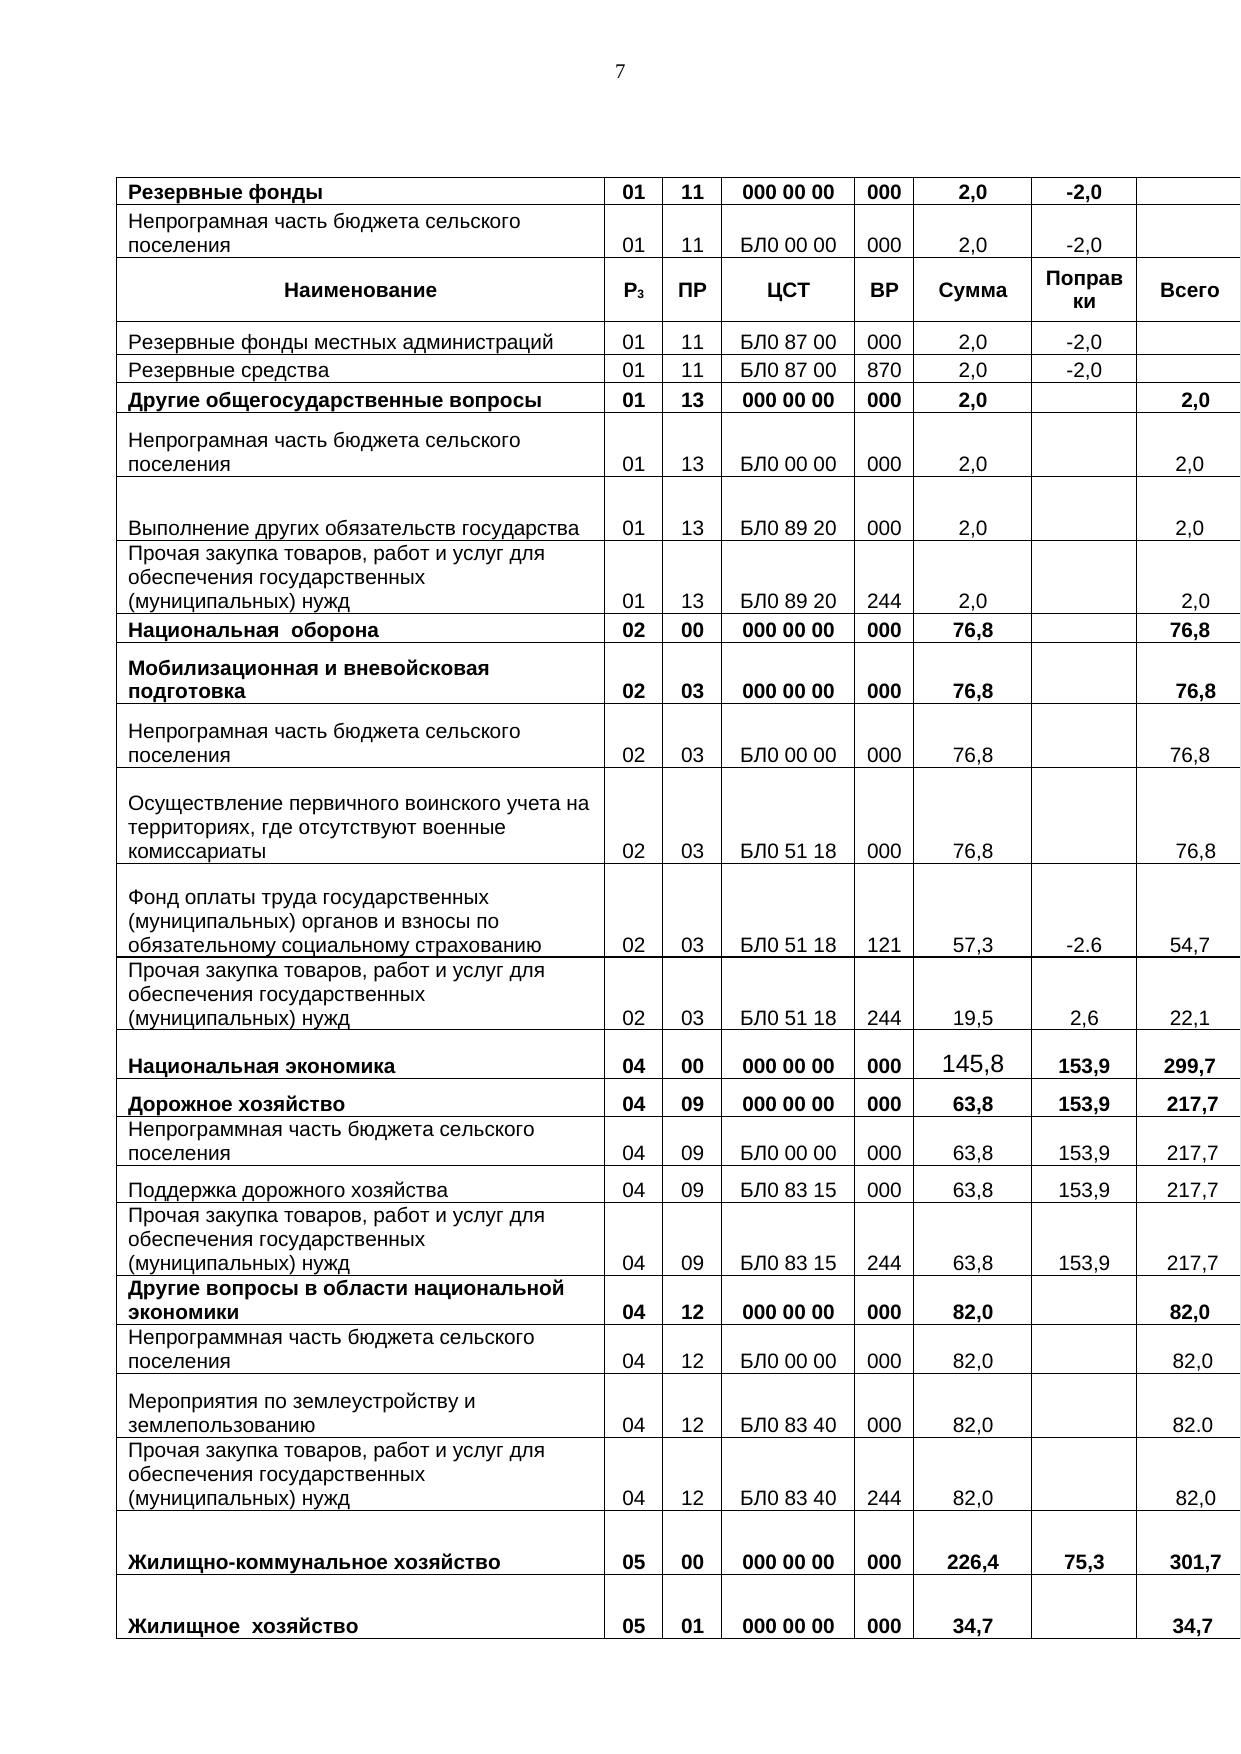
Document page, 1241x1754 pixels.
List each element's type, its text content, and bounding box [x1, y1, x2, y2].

table_cell 76,8 [914, 704, 1031, 767]
table_cell 82,0 [1137, 1438, 1240, 1510]
table_cell 82.0 [1137, 1374, 1240, 1437]
table_cell Мероприятия по землеустройству и землепользованию [117, 1374, 604, 1437]
table_cell 000 [855, 1030, 913, 1078]
table_cell -2,0 [1032, 322, 1136, 354]
table_cell 01 [605, 541, 662, 613]
table_cell 000 [855, 205, 913, 257]
table_cell 00 [663, 1511, 721, 1574]
table_cell [1032, 413, 1136, 476]
table_cell [1032, 768, 1136, 863]
table_cell 244 [855, 1438, 913, 1510]
table_cell 04 [605, 1325, 662, 1373]
table_cell 153,9 [1032, 1079, 1136, 1116]
table_cell БЛ0 87 00 [722, 355, 854, 382]
table_cell -2.6 [1032, 864, 1136, 956]
table_cell 000 00 00 [722, 614, 854, 642]
table_cell БЛ0 87 00 [722, 322, 854, 354]
table_cell 2,6 [1032, 958, 1136, 1029]
table_cell [1032, 1575, 1136, 1638]
table_cell 76,8 [914, 643, 1031, 703]
table_cell 00 [663, 614, 721, 642]
table_cell 82,0 [914, 1325, 1031, 1373]
table_cell 00 [663, 1030, 721, 1078]
table_cell [1032, 1276, 1136, 1324]
table_cell 19,5 [914, 958, 1031, 1029]
table_cell 54,7 [1137, 864, 1240, 956]
table_cell БЛ0 51 18 [722, 864, 854, 956]
table_cell 121 [855, 864, 913, 956]
table_cell [1137, 205, 1240, 257]
table_cell 63,8 [914, 1117, 1031, 1165]
table_cell БЛ0 00 00 [722, 413, 854, 476]
table_cell 000 [855, 768, 913, 863]
table_cell 000 [855, 704, 913, 767]
table_cell ПР [663, 258, 721, 321]
table_cell 13 [663, 477, 721, 540]
table_cell Непрограммная часть бюджета сельского поселения [117, 1117, 604, 1165]
table_cell БЛ0 83 40 [722, 1438, 854, 1510]
table_cell -2,0 [1032, 178, 1136, 204]
table_cell 03 [663, 643, 721, 703]
table_cell [1032, 1325, 1136, 1373]
table_cell Сумма [914, 258, 1031, 321]
table_cell 153,9 [1032, 1203, 1136, 1275]
table_cell 000 00 00 [722, 643, 854, 703]
table_cell 01 [605, 383, 662, 412]
table_cell Фонд оплаты труда государственных (муниципальных) органов и взносы по обязательному социальному страхованию [117, 864, 604, 956]
table_cell 11 [663, 178, 721, 204]
table_cell 02 [605, 643, 662, 703]
table_cell 000 [855, 1166, 913, 1202]
table_cell ЦСТ [722, 258, 854, 321]
table_cell 000 00 00 [722, 1511, 854, 1574]
table_cell БЛ0 51 18 [722, 768, 854, 863]
table_cell [1032, 541, 1136, 613]
table_cell 000 [855, 1374, 913, 1437]
table_cell 01 [605, 355, 662, 382]
table_cell 2,0 [914, 355, 1031, 382]
table_cell 09 [663, 1203, 721, 1275]
table_cell БЛ0 00 00 [722, 1325, 854, 1373]
table_cell 12 [663, 1374, 721, 1437]
table_cell 11 [663, 205, 721, 257]
table_cell 2,0 [1137, 541, 1240, 613]
table_cell 12 [663, 1438, 721, 1510]
table_cell 2,0 [914, 383, 1031, 412]
table_cell 03 [663, 768, 721, 863]
table_cell 82,0 [1137, 1325, 1240, 1373]
table_cell 000 00 00 [722, 1079, 854, 1116]
table_cell 2,0 [914, 322, 1031, 354]
table_cell 22,1 [1137, 958, 1240, 1029]
table_cell 03 [663, 958, 721, 1029]
table_cell БЛ0 89 20 [722, 541, 854, 613]
table_cell Осуществление первичного воинского учета на территориях, где отсутствуют военные комиссариаты [117, 768, 604, 863]
table_cell 01 [605, 477, 662, 540]
table_cell 000 [855, 1511, 913, 1574]
table_cell Мобилизационная и вневойсковая подготовка [117, 643, 604, 703]
table_cell Прочая закупка товаров, работ и услуг для обеспечения государственных (муниципальных) нужд [117, 958, 604, 1029]
table_cell 217,7 [1137, 1079, 1240, 1116]
table_cell 301,7 [1137, 1511, 1240, 1574]
table_cell Резервные средства [117, 355, 604, 382]
table_cell Непрограммная часть бюджета сельского поселения [117, 1325, 604, 1373]
table_cell Выполнение других обязательств государства [117, 477, 604, 540]
table_cell БЛ0 00 00 [722, 205, 854, 257]
table_cell 76,8 [914, 768, 1031, 863]
table_cell 01 [605, 178, 662, 204]
table_cell Непрограмная часть бюджета сельского поселения [117, 704, 604, 767]
table_cell Прочая закупка товаров, работ и услуг для обеспечения государственных (муниципальных) нужд [117, 1438, 604, 1510]
table_cell 2,0 [1137, 413, 1240, 476]
table_cell 02 [605, 958, 662, 1029]
table_cell БЛ0 83 40 [722, 1374, 854, 1437]
table_cell Прочая закупка товаров, работ и услуг для обеспечения государственных (муниципальных) нужд [117, 1203, 604, 1275]
table_cell Национальная оборона [117, 614, 604, 642]
table_cell 000 [855, 1575, 913, 1638]
table_cell БЛ0 83 15 [722, 1166, 854, 1202]
table_cell 82,0 [1137, 1276, 1240, 1324]
table_cell БЛ0 83 15 [722, 1203, 854, 1275]
table_cell 153,9 [1032, 1030, 1136, 1078]
table_cell 12 [663, 1276, 721, 1324]
table_cell 05 [605, 1575, 662, 1638]
table_cell 01 [605, 413, 662, 476]
table_cell 000 [855, 178, 913, 204]
table_cell 153,9 [1032, 1117, 1136, 1165]
table_cell 000 00 00 [722, 1575, 854, 1638]
table_cell 2,0 [914, 413, 1031, 476]
table_cell 2,0 [914, 178, 1031, 204]
table_cell 57,3 [914, 864, 1031, 956]
table_cell 02 [605, 864, 662, 956]
table_cell 82,0 [914, 1438, 1031, 1510]
table_cell 76,8 [914, 614, 1031, 642]
table_cell 000 00 00 [722, 178, 854, 204]
table_cell Поддержка дорожного хозяйства [117, 1166, 604, 1202]
table_cell Резервные фонды [117, 178, 604, 204]
table_cell 2,0 [914, 477, 1031, 540]
table_cell 01 [605, 322, 662, 354]
table_cell 145,8 [914, 1030, 1031, 1078]
table_cell 000 00 00 [722, 1030, 854, 1078]
table_cell 03 [663, 864, 721, 956]
table_cell [1032, 477, 1136, 540]
table_cell Резервные фонды местных администраций [117, 322, 604, 354]
table_cell 000 [855, 1117, 913, 1165]
table_cell Дорожное хозяйство [117, 1079, 604, 1116]
table_cell 04 [605, 1203, 662, 1275]
table_cell 000 [855, 477, 913, 540]
table_cell [1137, 355, 1240, 382]
table_cell 63,8 [914, 1079, 1031, 1116]
table_cell 244 [855, 958, 913, 1029]
table_cell [1137, 322, 1240, 354]
table_cell 2,0 [1137, 477, 1240, 540]
table_cell 000 00 00 [722, 1276, 854, 1324]
table_cell 04 [605, 1030, 662, 1078]
table_cell 04 [605, 1276, 662, 1324]
table_cell 11 [663, 355, 721, 382]
table_cell 05 [605, 1511, 662, 1574]
table_cell 153,9 [1032, 1166, 1136, 1202]
table_cell Непрограмная часть бюджета сельского поселения [117, 205, 604, 257]
table_cell 13 [663, 541, 721, 613]
table_cell Национальная экономика [117, 1030, 604, 1078]
table_cell [1032, 1374, 1136, 1437]
table_cell 13 [663, 413, 721, 476]
table_cell Жилищно-коммунальное хозяйство [117, 1511, 604, 1574]
table_cell [1032, 704, 1136, 767]
table_cell 2,0 [914, 541, 1031, 613]
table_cell Прочая закупка товаров, работ и услуг для обеспечения государственных (муниципальных) нужд [117, 541, 604, 613]
table_cell 12 [663, 1325, 721, 1373]
table_cell 04 [605, 1166, 662, 1202]
table_cell 226,4 [914, 1511, 1031, 1574]
table_cell 63,8 [914, 1203, 1031, 1275]
table_cell 04 [605, 1438, 662, 1510]
table_cell БЛ0 89 20 [722, 477, 854, 540]
table_cell 09 [663, 1166, 721, 1202]
table_cell 000 [855, 1079, 913, 1116]
table_cell 03 [663, 704, 721, 767]
table_cell 76,8 [1137, 614, 1240, 642]
table_cell 02 [605, 704, 662, 767]
table_cell 04 [605, 1374, 662, 1437]
table_cell [1032, 614, 1136, 642]
table_cell 2,0 [914, 205, 1031, 257]
table_cell 75,3 [1032, 1511, 1136, 1574]
table_cell Поправки [1032, 258, 1136, 321]
table_cell 870 [855, 355, 913, 382]
table_cell Р3 [605, 258, 662, 321]
table_cell 000 [855, 322, 913, 354]
table_cell [1032, 643, 1136, 703]
table_cell -2,0 [1032, 205, 1136, 257]
table_cell 02 [605, 614, 662, 642]
table_cell 04 [605, 1117, 662, 1165]
table_cell 2,0 [1137, 383, 1240, 412]
table_cell Другие вопросы в области национальной экономики [117, 1276, 604, 1324]
table_cell 13 [663, 383, 721, 412]
table_cell 02 [605, 768, 662, 863]
table_cell 217,7 [1137, 1203, 1240, 1275]
table_cell 82,0 [914, 1276, 1031, 1324]
table_cell 34,7 [1137, 1575, 1240, 1638]
table_cell Непрограмная часть бюджета сельского поселения [117, 413, 604, 476]
table_cell 09 [663, 1079, 721, 1116]
table_cell 34,7 [914, 1575, 1031, 1638]
table_cell 01 [663, 1575, 721, 1638]
table_cell 000 [855, 1325, 913, 1373]
table_cell 217,7 [1137, 1166, 1240, 1202]
table_cell БЛ0 51 18 [722, 958, 854, 1029]
table_cell 63,8 [914, 1166, 1031, 1202]
table_cell 244 [855, 541, 913, 613]
table_cell 76,8 [1137, 704, 1240, 767]
table_cell 76,8 [1137, 768, 1240, 863]
table_cell 01 [605, 205, 662, 257]
table_cell Всего [1137, 258, 1240, 321]
table_cell Жилищное хозяйство [117, 1575, 604, 1638]
table_cell 000 [855, 614, 913, 642]
table_cell 09 [663, 1117, 721, 1165]
table_cell 000 00 00 [722, 383, 854, 412]
table_cell 299,7 [1137, 1030, 1240, 1078]
table_cell 217,7 [1137, 1117, 1240, 1165]
table_cell Наименование [117, 258, 604, 321]
table_cell БЛ0 00 00 [722, 704, 854, 767]
table_cell БЛ0 00 00 [722, 1117, 854, 1165]
table_cell -2,0 [1032, 355, 1136, 382]
table_cell 11 [663, 322, 721, 354]
table_cell [1032, 1438, 1136, 1510]
table_cell 244 [855, 1203, 913, 1275]
table_cell 000 [855, 643, 913, 703]
table_cell ВР [855, 258, 913, 321]
table_cell [1032, 383, 1136, 412]
table_cell 000 [855, 383, 913, 412]
table_cell 000 [855, 1276, 913, 1324]
table_cell 82,0 [914, 1374, 1031, 1437]
table_cell Другие общегосударственные вопросы [117, 383, 604, 412]
table_cell 04 [605, 1079, 662, 1116]
table_cell [1137, 178, 1240, 204]
table_cell 000 [855, 413, 913, 476]
table_cell 76,8 [1137, 643, 1240, 703]
